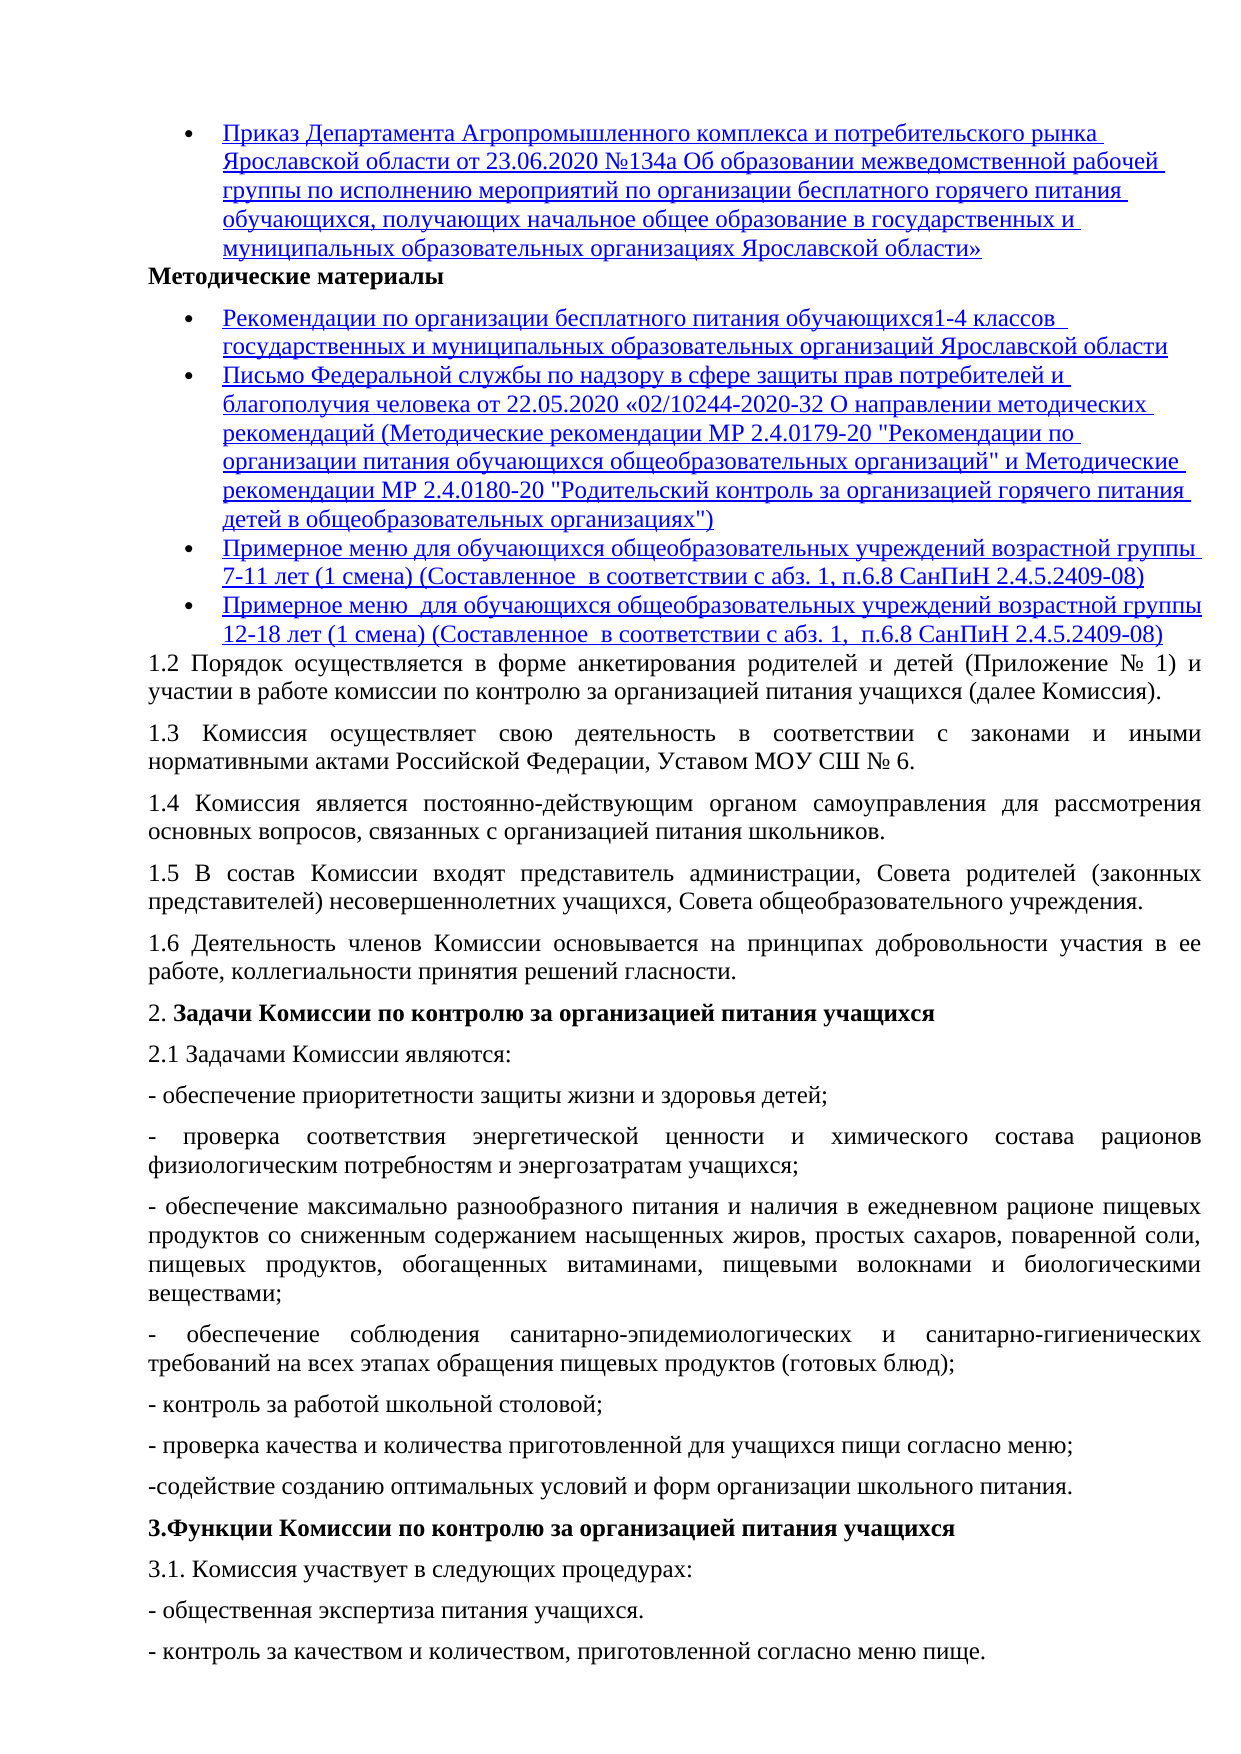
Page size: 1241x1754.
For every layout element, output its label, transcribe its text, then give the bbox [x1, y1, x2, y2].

text 3.Функции Комиссии по контролю за организацией питания учащихся [148, 1513, 1202, 1541]
text 1.3 Комиссия осуществляет свою деятельность в соответствии с законами и иными нормативными актами Российской Федерации, Уставом МОУ СШ № 6. [148, 718, 1202, 775]
text - контроль за работой школьной столовой; [148, 1389, 1202, 1418]
text 1.6 Деятельность членов Комиссии основывается на принципах добровольности участия в ее работе, коллегиальности принятия решений гласности. [148, 928, 1202, 985]
text - проверка качества и количества приготовленной для учащихся пищи согласно меню; [148, 1430, 1202, 1459]
text - проверка соответствия энергетической ценности и химического состава рационов физиологическим потребностям и энергозатратам учащихся; [148, 1121, 1202, 1179]
list Приказ Департамента Агропромышленного комплекса и потребительского рынка Ярославской области от 23.06.2020 №134а Об образовании межведомственной рабочей группы по исполнению мероприятий по организации бесплатного горячего питания обучающихся, получающих начальное общее образование в государственных и муниципальных образовательных организациях Ярославской области» [185, 118, 1202, 261]
text 1.2 Порядок осуществляется в форме анкетирования родителей и детей (Приложение № 1) и участии в работе комиссии по контролю за организацией питания учащихся (далее Комиссия). [148, 648, 1202, 705]
list Рекомендации по организации бесплатного питания обучающихся1-4 классов государственных и муниципальных образовательных организаций Ярославской области [185, 303, 1202, 360]
text - обеспечение максимально разнообразного питания и наличия в ежедневном рационе пищевых продуктов со сниженным содержанием насыщенных жиров, простых сахаров, поваренной соли, пищевых продуктов, обогащенных витаминами, пищевыми волокнами и биологическими веществами; [148, 1191, 1202, 1306]
list Примерное меню для обучающихся общеобразовательных учреждений возрастной группы 12-18 лет (1 смена) (Составленное в соответствии с абз. 1, п.6.8 СанПиН 2.4.5.2409-08) [185, 590, 1202, 648]
text -содействие созданию оптимальных условий и форм организации школьного питания. [148, 1471, 1202, 1500]
text Методические материалы [148, 261, 1202, 290]
list Примерное меню для обучающихся общеобразовательных учреждений возрастной группы 7-11 лет (1 смена) (Составленное в соответствии с абз. 1, п.6.8 СанПиН 2.4.5.2409-08) [185, 533, 1202, 590]
text 2.1 Задачами Комиссии являются: [148, 1039, 1202, 1068]
text - контроль за качеством и количеством, приготовленной согласно меню пище. [148, 1636, 1202, 1665]
text 1.5 В состав Комиссии входят представитель администрации, Совета родителей (законных представителей) несовершеннолетних учащихся, Совета общеобразовательного учреждения. [148, 858, 1202, 915]
text 3.1. Комиссия участвует в следующих процедурах: [148, 1554, 1202, 1583]
text - общественная экспертиза питания учащихся. [148, 1595, 1202, 1624]
text - обеспечение соблюдения санитарно-эпидемиологических и санитарно-гигиенических требований на всех этапах обращения пищевых продуктов (готовых блюд); [148, 1319, 1202, 1376]
text 2. Задачи Комиссии по контролю за организацией питания учащихся [148, 998, 1202, 1026]
list Письмо Федеральной службы по надзору в сфере защиты прав потребителей и благополучия человека от 22.05.2020 «02/10244-2020-32 О направлении методических рекомендаций (Методические рекомендации MP 2.4.0179-20 "Рекомендации по организации питания обучающихся общеобразовательных организаций" и Методические рекомендации MP 2.4.0180-20 "Родительский контроль за организацией горячего питания детей в общеобразовательных организациях") [185, 360, 1202, 533]
text 1.4 Комиссия является постоянно-действующим органом самоуправления для рассмотрения основных вопросов, связанных с организацией питания школьников. [148, 788, 1202, 845]
text - обеспечение приоритетности защиты жизни и здоровья детей; [148, 1080, 1202, 1109]
